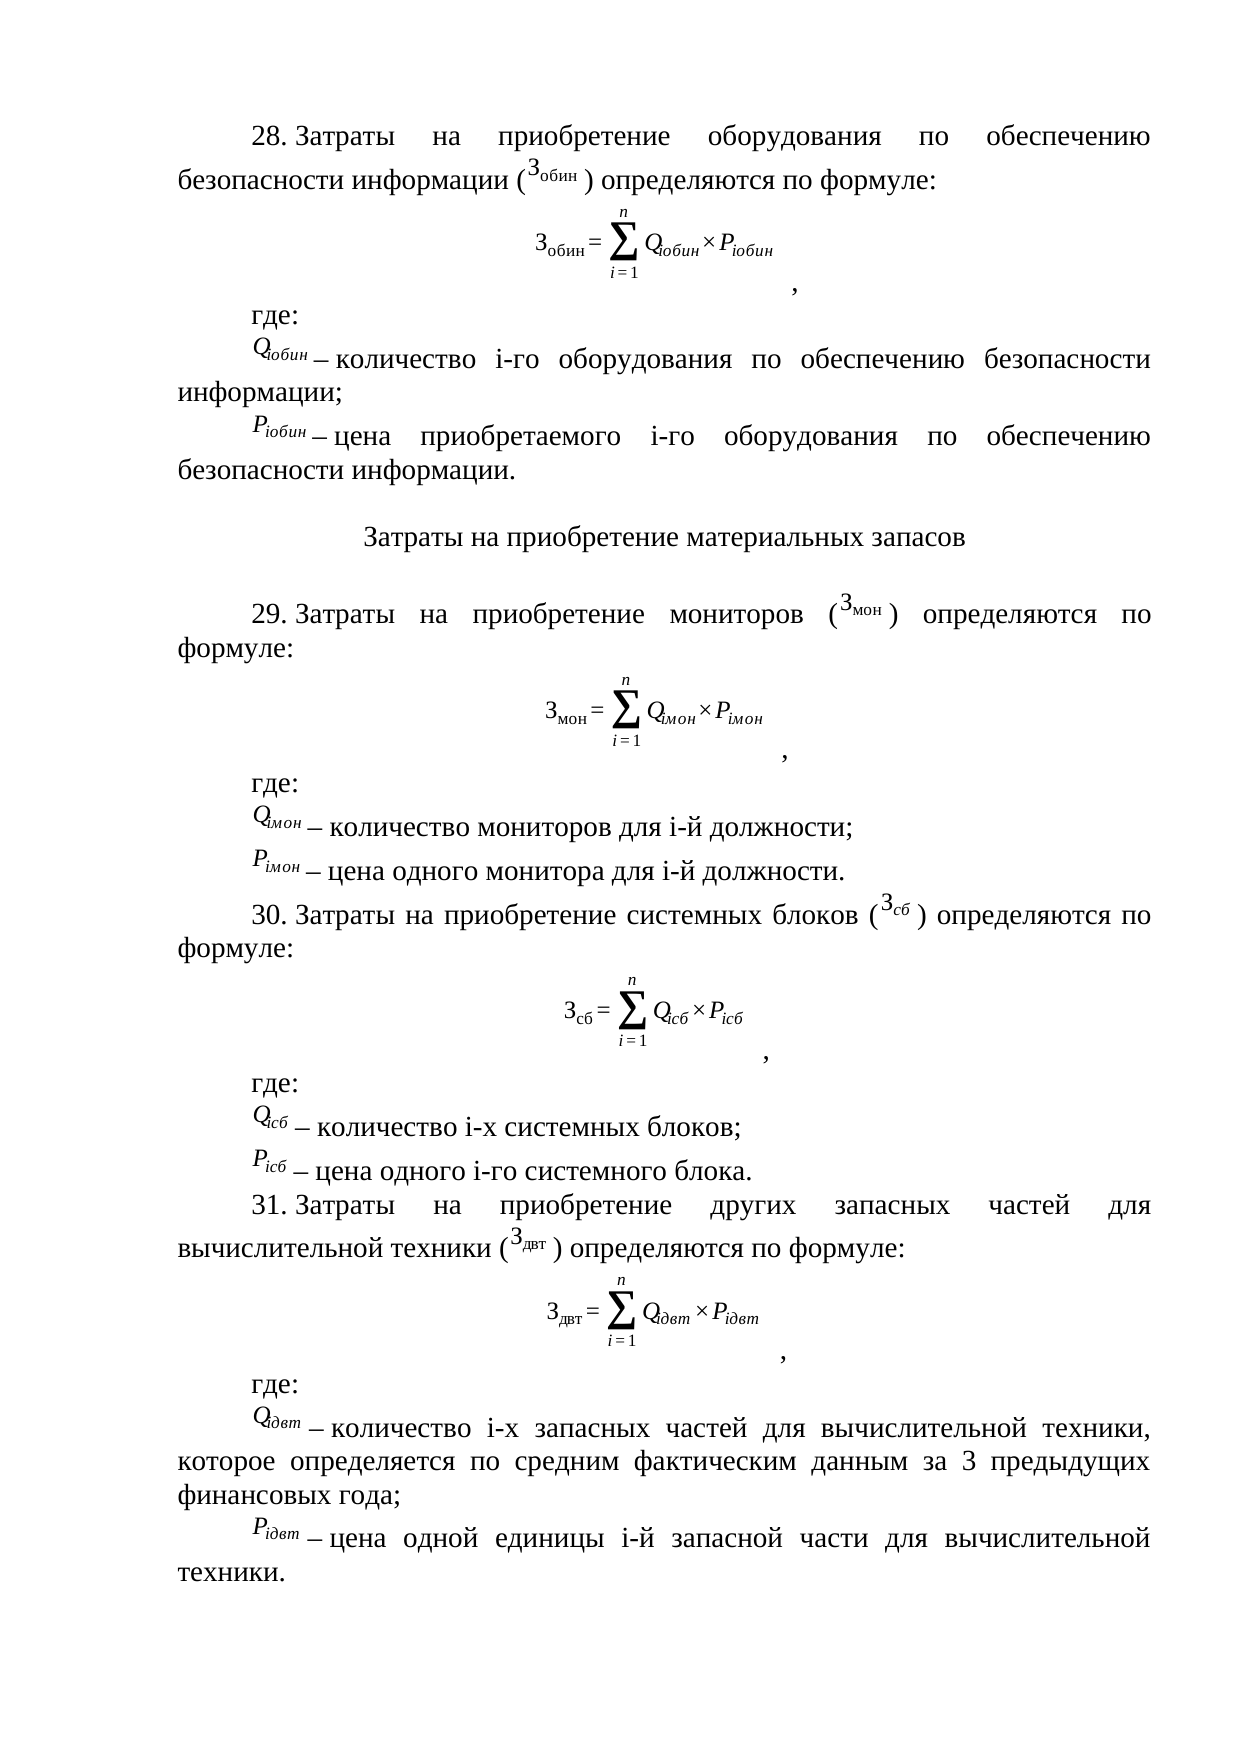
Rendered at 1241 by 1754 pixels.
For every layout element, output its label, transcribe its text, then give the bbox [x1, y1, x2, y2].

text – количество i-х запасных частей для вычислительной техники, которое определяется по средним фактическим данным за 3 предыдущих финансовых года; [177, 1399, 1152, 1510]
text 29. Затраты на приобретение мониторов () определяются по формуле: [177, 586, 1152, 663]
text , [177, 196, 1152, 297]
text Затраты на приобретение материальных запасов [177, 519, 1152, 553]
text 28. Затраты на приобретение оборудования по обеспечению безопасности информации () определяются по формуле: [177, 118, 1152, 196]
text где: [177, 1366, 1152, 1399]
text – количество мониторов для i-й должности; [177, 799, 1152, 843]
text – количество i-х системных блоков; [177, 1099, 1152, 1143]
text где: [177, 297, 1152, 331]
text – цена одной единицы i-й запасной части для вычислительной техники. [177, 1510, 1152, 1588]
text – цена одного монитора для i-й должности. [177, 843, 1152, 886]
text – количество i-гo оборудования по обеспечению безопасности информации; [177, 331, 1152, 408]
text где: [177, 1066, 1152, 1099]
text , [177, 1264, 1152, 1366]
text , [177, 964, 1152, 1066]
text – цена приобретаемого i-гo оборудования по обеспечению безопасности информации. [177, 408, 1152, 486]
text , [177, 663, 1152, 765]
text где: [177, 765, 1152, 799]
text 31. Затраты на приобретение других запасных частей для вычислительной техники () определяются по формуле: [177, 1187, 1152, 1264]
text – цена одного i-го системного блока. [177, 1143, 1152, 1187]
text 30. Затраты на приобретение системных блоков () определяются по формуле: [177, 886, 1152, 964]
